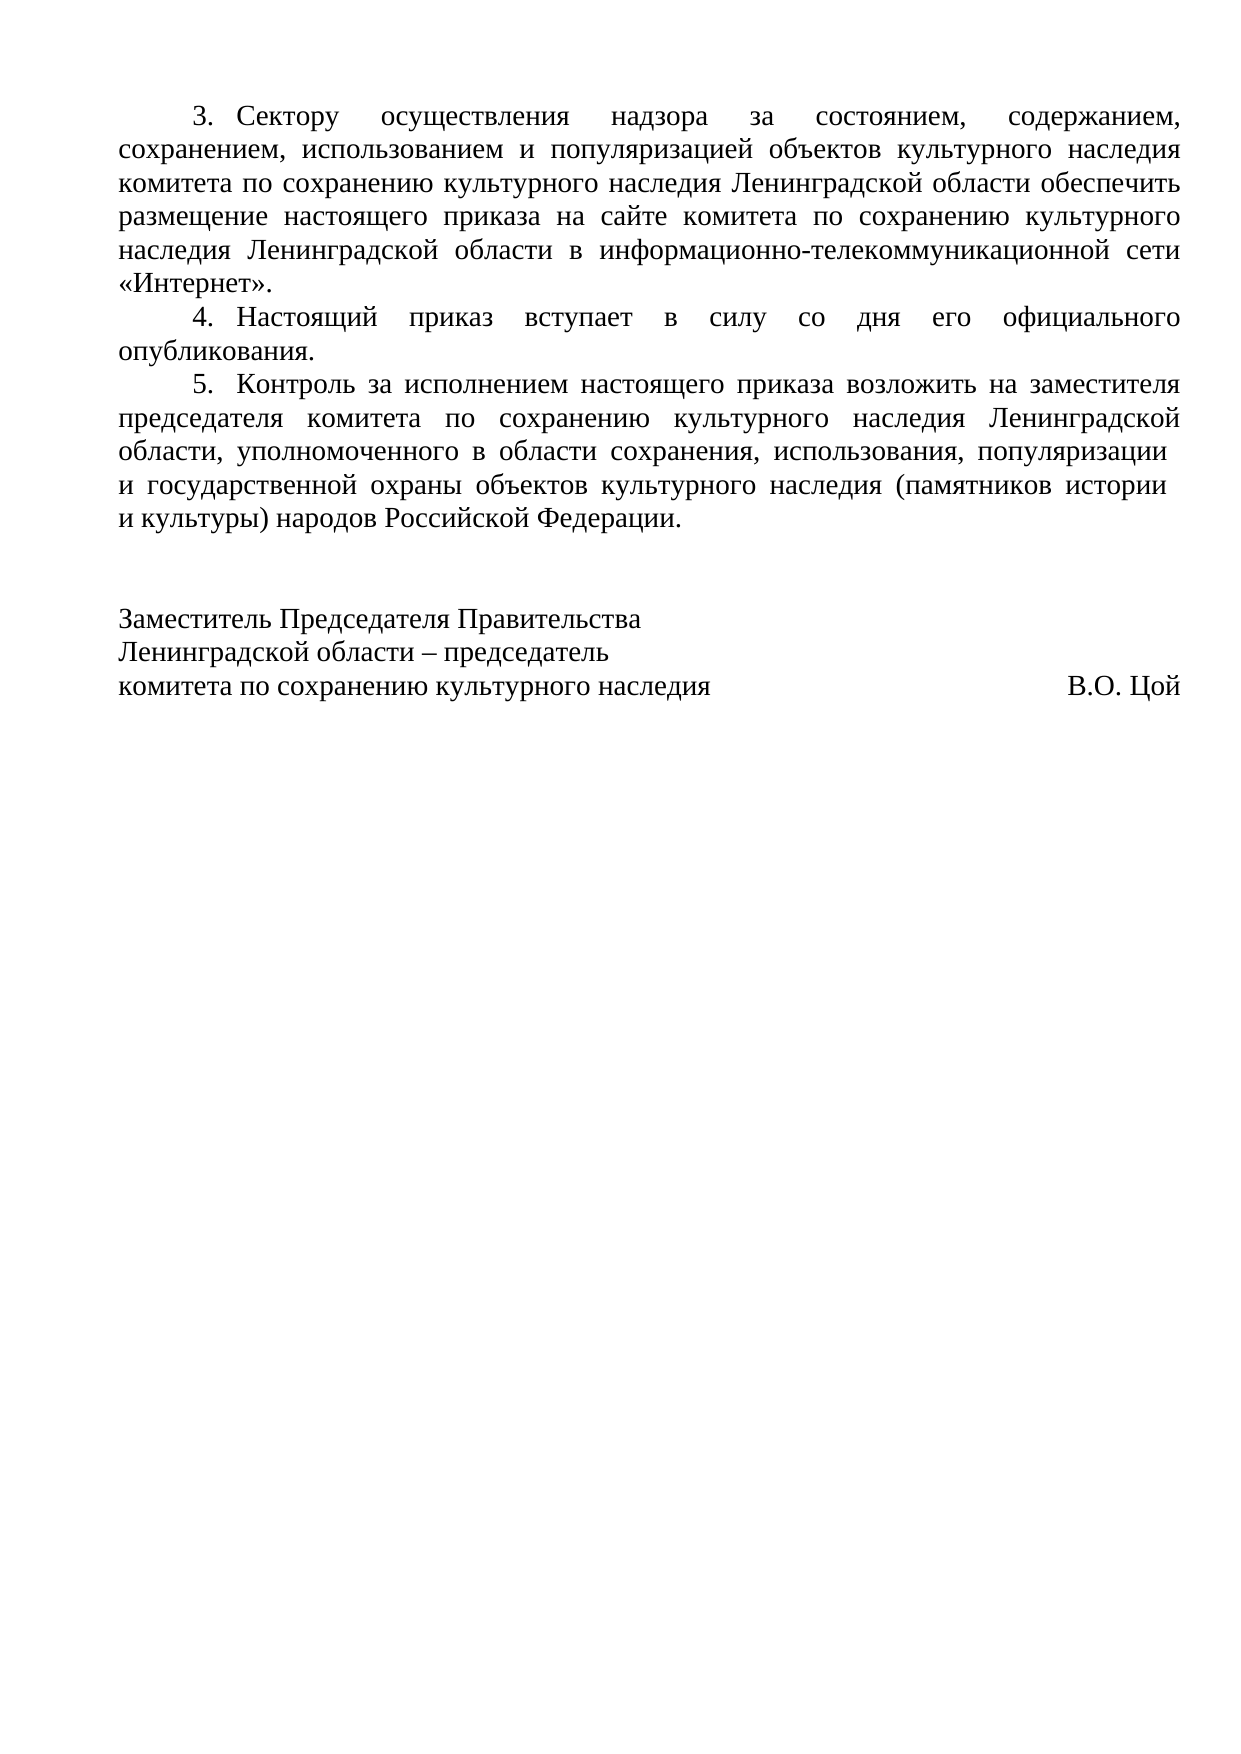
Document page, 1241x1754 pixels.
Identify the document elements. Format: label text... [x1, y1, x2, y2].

list Сектору осуществления надзора за состоянием, содержанием, сохранением, использованием и популяризацией объектов культурного наследия комитета по сохранению культурного наследия Ленинградской области обеспечить размещение настоящего приказа на сайте комитета по сохранению культурного наследия Ленинградской области в информационно-телекоммуникационной сети «Интернет». [118, 98, 1181, 299]
text комитета по сохранению культурного наследия В.О. Цой [118, 668, 1181, 702]
list Настоящий приказ вступает в силу со дня его официального опубликования. [118, 299, 1181, 366]
text Ленинградской области – председатель [118, 634, 1181, 668]
text Заместитель Председателя Правительства [118, 601, 1181, 634]
list Контроль за исполнением настоящего приказа возложить на заместителя председателя комитета по сохранению культурного наследия Ленинградской области, уполномоченного в области сохранения, использования, популяризации и государственной охраны объектов культурного наследия (памятников истории и культуры) народов Российской Федерации. [118, 366, 1181, 534]
